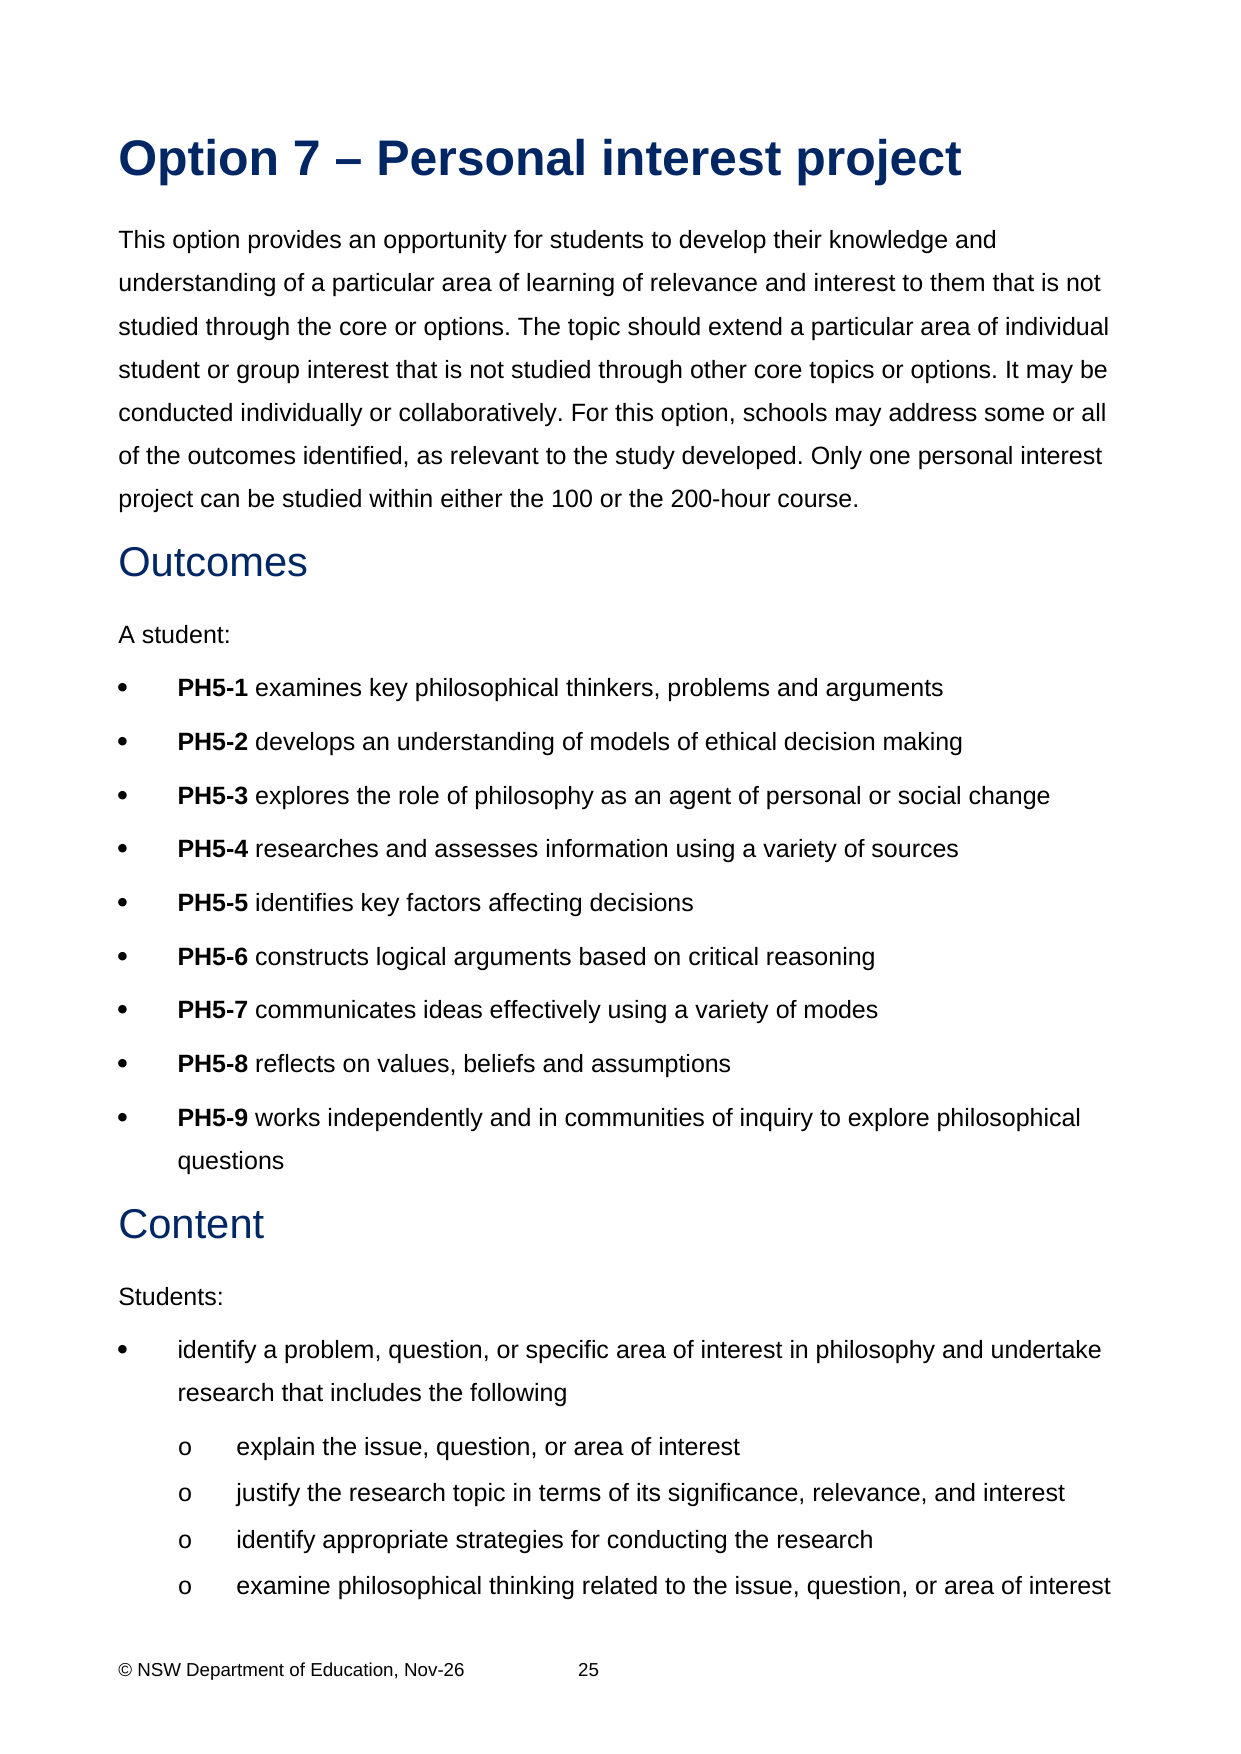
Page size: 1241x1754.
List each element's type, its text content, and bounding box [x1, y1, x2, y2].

list PH5-3 explores the role of philosophy as an agent of personal or social change [118, 781, 1122, 809]
subtitle Content [118, 1199, 1122, 1247]
list PH5-7 communicates ideas effectively using a variety of modes [118, 995, 1122, 1024]
subtitle Option 7 – Personal interest project [118, 128, 1122, 186]
text A student: [118, 620, 1122, 648]
list identify appropriate strategies for conducting the research [177, 1524, 1122, 1556]
list examine philosophical thinking related to the issue, question, or area of interest [177, 1571, 1122, 1602]
list PH5-1 examines key philosophical thinkers, problems and arguments [118, 673, 1122, 702]
list justify the research topic in terms of its significance, relevance, and interest [177, 1478, 1122, 1509]
text This option provides an opportunity for students to develop their knowledge and understanding of a particular area of learning of relevance and interest to them that is not studied through the core or options. The topic should extend a particular area of individual student or group interest that is not studied through other core topics or options. It may be conducted individually or collaboratively. For this option, schools may address some or all of the outcomes identified, as relevant to the study developed. Only one personal interest project can be studied within either the 100 or the 200-hour course. [118, 225, 1122, 513]
list PH5-6 constructs logical arguments based on critical reasoning [118, 942, 1122, 970]
list PH5-8 reflects on values, beliefs and assumptions [118, 1049, 1122, 1078]
list identify a problem, question, or specific area of interest in philosophy and undertake research that includes the following [118, 1335, 1122, 1407]
list PH5-2 develops an understanding of models of ethical decision making [118, 727, 1122, 756]
list PH5-4 researches and assesses information using a variety of sources [118, 834, 1122, 863]
list explain the issue, question, or area of interest [177, 1432, 1122, 1463]
subtitle Outcomes [118, 537, 1122, 585]
text Students: [118, 1282, 1122, 1310]
list PH5-9 works independently and in communities of inquiry to explore philosophical questions [118, 1102, 1122, 1174]
list PH5-5 identifies key factors affecting decisions [118, 888, 1122, 917]
